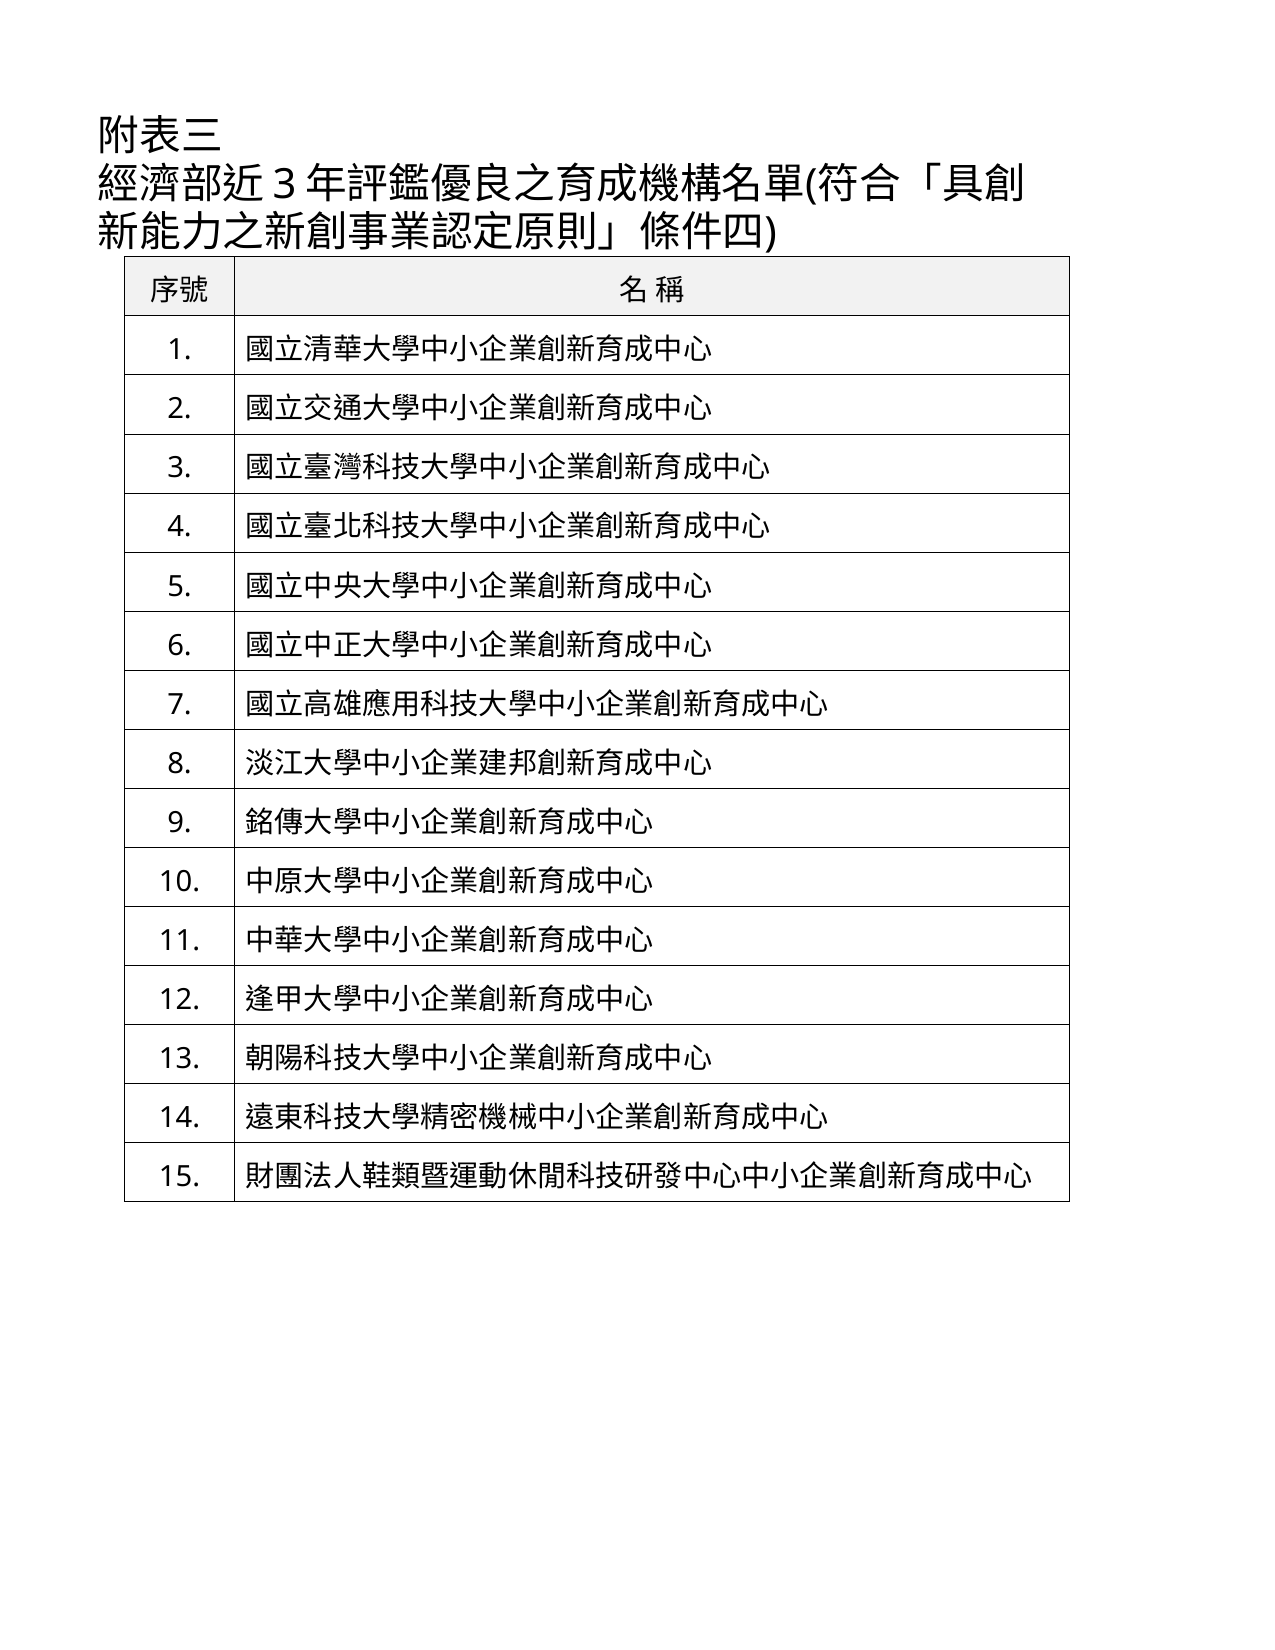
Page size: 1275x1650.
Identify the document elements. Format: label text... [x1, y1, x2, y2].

table_cell 13. [125, 1025, 234, 1083]
text 經濟部近3年評鑑優良之育成機構名單(符合「具創 [97, 160, 1162, 208]
table_cell 朝陽科技大學中小企業創新育成中心 [235, 1025, 1069, 1083]
text 附表三 [97, 112, 1162, 160]
table_cell 12. [125, 966, 234, 1024]
table_cell 國立清華大學中小企業創新育成中心 [235, 316, 1069, 374]
table_cell 淡江大學中小企業建邦創新育成中心 [235, 730, 1069, 788]
table_cell 遠東科技大學精密機械中小企業創新育成中心 [235, 1084, 1069, 1142]
table_cell 9. [125, 789, 234, 847]
table_cell 8. [125, 730, 234, 788]
table_cell 中原大學中小企業創新育成中心 [235, 848, 1069, 906]
table_cell 國立臺灣科技大學中小企業創新育成中心 [235, 435, 1069, 492]
table_cell 1. [125, 316, 234, 374]
table_cell 3. [125, 435, 234, 492]
table_cell 中華大學中小企業創新育成中心 [235, 907, 1069, 965]
table_cell 6. [125, 612, 234, 670]
table_cell 15. [125, 1143, 234, 1201]
table_cell 國立中央大學中小企業創新育成中心 [235, 553, 1069, 611]
table_cell 國立交通大學中小企業創新育成中心 [235, 375, 1069, 433]
table_cell 10. [125, 848, 234, 906]
table_cell 財團法人鞋類暨運動休閒科技研發中心中小企業創新育成中心 [235, 1143, 1069, 1201]
table_header 序號 [125, 257, 234, 315]
table_cell 11. [125, 907, 234, 965]
table_cell 5. [125, 553, 234, 611]
table_cell 國立中正大學中小企業創新育成中心 [235, 612, 1069, 670]
table_header 名 稱 [235, 257, 1069, 315]
table_cell 14. [125, 1084, 234, 1142]
table_cell 4. [125, 494, 234, 552]
table_cell 國立臺北科技大學中小企業創新育成中心 [235, 494, 1069, 552]
table_cell 2. [125, 375, 234, 433]
table_cell 國立高雄應用科技大學中小企業創新育成中心 [235, 671, 1069, 729]
table_cell 銘傳大學中小企業創新育成中心 [235, 789, 1069, 847]
table_cell 逢甲大學中小企業創新育成中心 [235, 966, 1069, 1024]
text 新能力之新創事業認定原則」條件四) [97, 208, 1162, 256]
table_cell 7. [125, 671, 234, 729]
